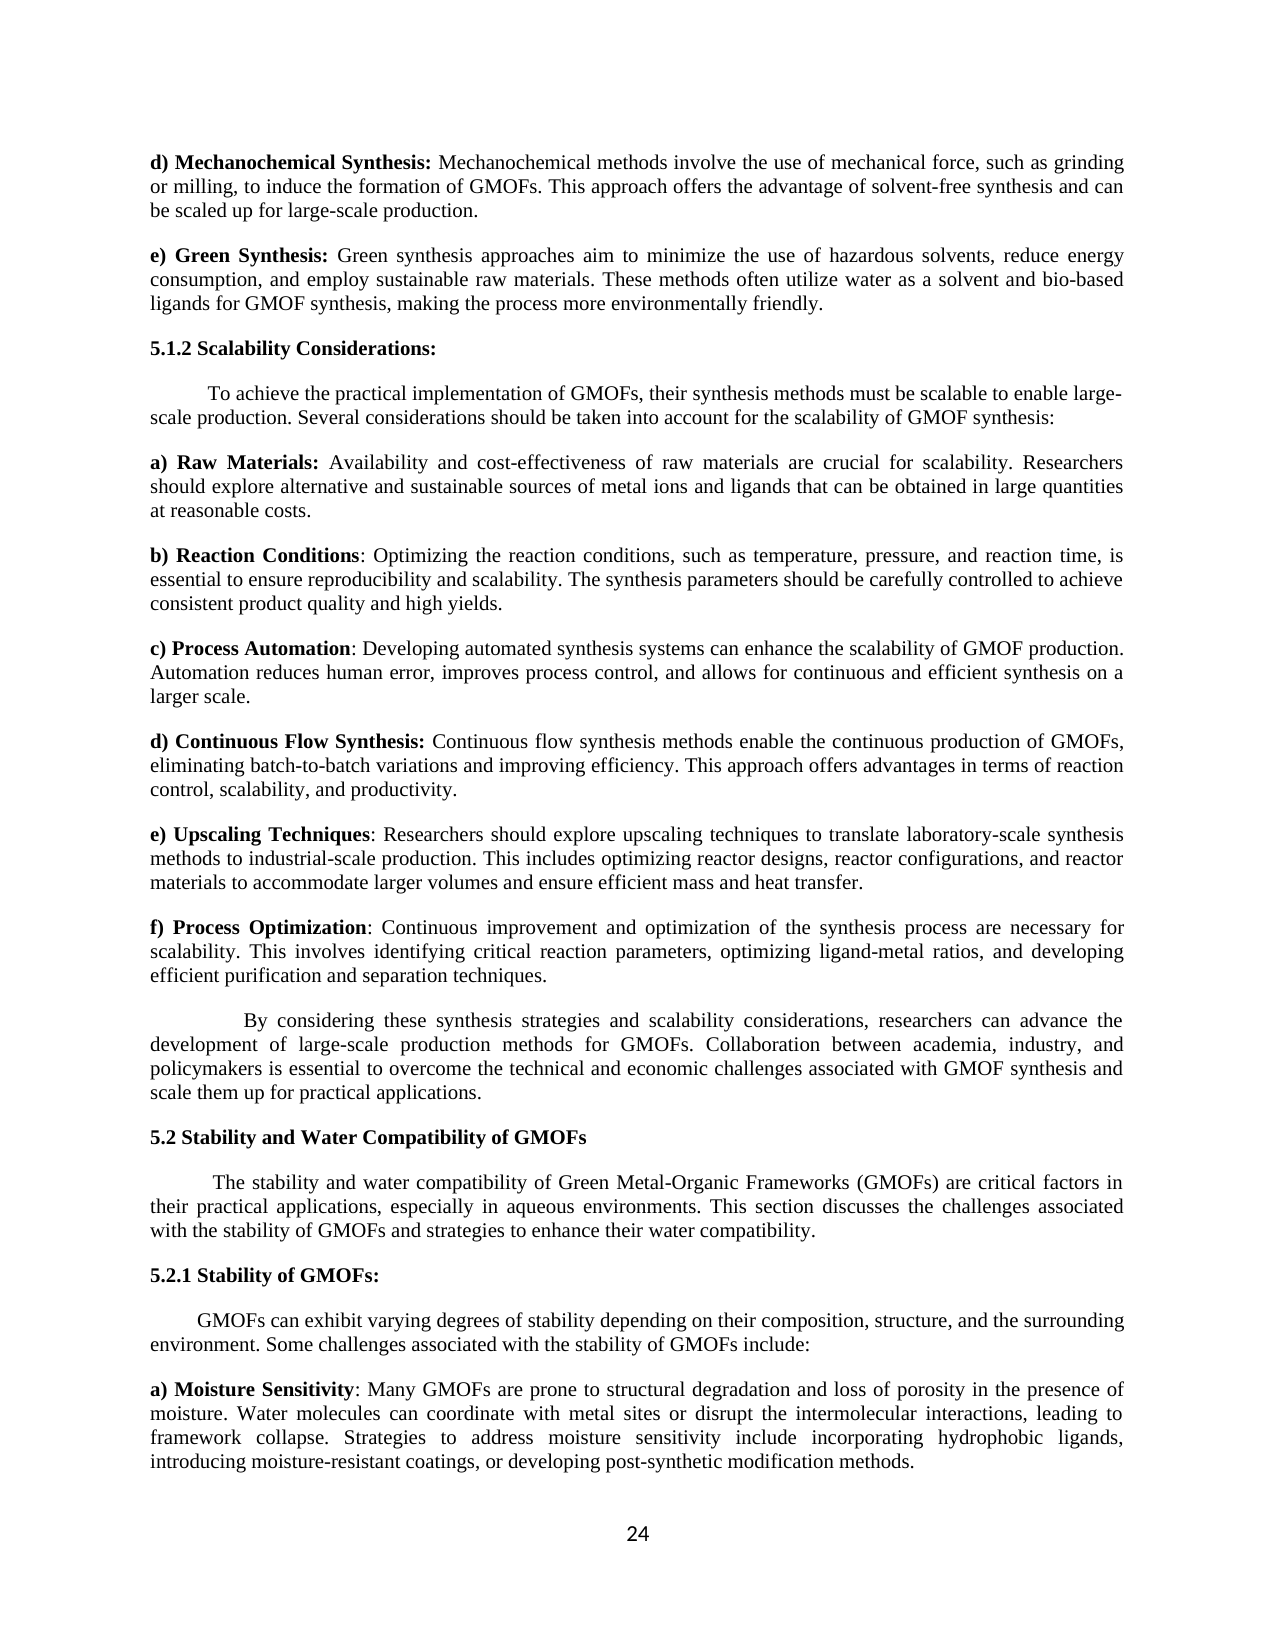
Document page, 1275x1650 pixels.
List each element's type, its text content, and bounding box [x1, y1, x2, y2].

text To achieve the practical implementation of GMOFs, their synthesis methods must be scalable to enable large-scale production. Several considerations should be taken into account for the scalability of GMOF synthesis: [150, 381, 1125, 429]
text f) Process Optimization: Continuous improvement and optimization of the synthesis process are necessary for scalability. This involves identifying critical reaction parameters, optimizing ligand-metal ratios, and developing efficient purification and separation techniques. [150, 915, 1125, 987]
text The stability and water compatibility of Green Metal-Organic Frameworks (GMOFs) are critical factors in their practical applications, especially in aqueous environments. This section discusses the challenges associated with the stability of GMOFs and strategies to enhance their water compatibility. [150, 1170, 1125, 1242]
text By considering these synthesis strategies and scalability considerations, researchers can advance the development of large-scale production methods for GMOFs. Collaboration between academia, industry, and policymakers is essential to overcome the technical and economic challenges associated with GMOF synthesis and scale them up for practical applications. [150, 1008, 1125, 1104]
text 5.1.2 Scalability Considerations: [150, 336, 1125, 360]
text GMOFs can exhibit varying degrees of stability depending on their composition, structure, and the surrounding environment. Some challenges associated with the stability of GMOFs include: [150, 1308, 1125, 1356]
text a) Raw Materials: Availability and cost-effectiveness of raw materials are crucial for scalability. Researchers should explore alternative and sustainable sources of metal ions and ligands that can be obtained in large quantities at reasonable costs. [150, 450, 1125, 522]
text 5.2 Stability and Water Compatibility of GMOFs [150, 1125, 1125, 1149]
text e) Green Synthesis: Green synthesis approaches aim to minimize the use of hazardous solvents, reduce energy consumption, and employ sustainable raw materials. These methods often utilize water as a solvent and bio-based ligands for GMOF synthesis, making the process more environmentally friendly. [150, 243, 1125, 315]
text 5.2.1 Stability of GMOFs: [150, 1263, 1125, 1287]
text d) Continuous Flow Synthesis: Continuous flow synthesis methods enable the continuous production of GMOFs, eliminating batch-to-batch variations and improving efficiency. This approach offers advantages in terms of reaction control, scalability, and productivity. [150, 729, 1125, 801]
text c) Process Automation: Developing automated synthesis systems can enhance the scalability of GMOF production. Automation reduces human error, improves process control, and allows for continuous and efficient synthesis on a larger scale. [150, 636, 1125, 708]
text e) Upscaling Techniques: Researchers should explore upscaling techniques to translate laboratory-scale synthesis methods to industrial-scale production. This includes optimizing reactor designs, reactor configurations, and reactor materials to accommodate larger volumes and ensure efficient mass and heat transfer. [150, 822, 1125, 894]
text d) Mechanochemical Synthesis: Mechanochemical methods involve the use of mechanical force, such as grinding or milling, to induce the formation of GMOFs. This approach offers the advantage of solvent-free synthesis and can be scaled up for large-scale production. [150, 150, 1125, 222]
text b) Reaction Conditions: Optimizing the reaction conditions, such as temperature, pressure, and reaction time, is essential to ensure reproducibility and scalability. The synthesis parameters should be carefully controlled to achieve consistent product quality and high yields. [150, 543, 1125, 615]
text a) Moisture Sensitivity: Many GMOFs are prone to structural degradation and loss of porosity in the presence of moisture. Water molecules can coordinate with metal sites or disrupt the intermolecular interactions, leading to framework collapse. Strategies to address moisture sensitivity include incorporating hydrophobic ligands, introducing moisture-resistant coatings, or developing post-synthetic modification methods. [150, 1377, 1125, 1473]
